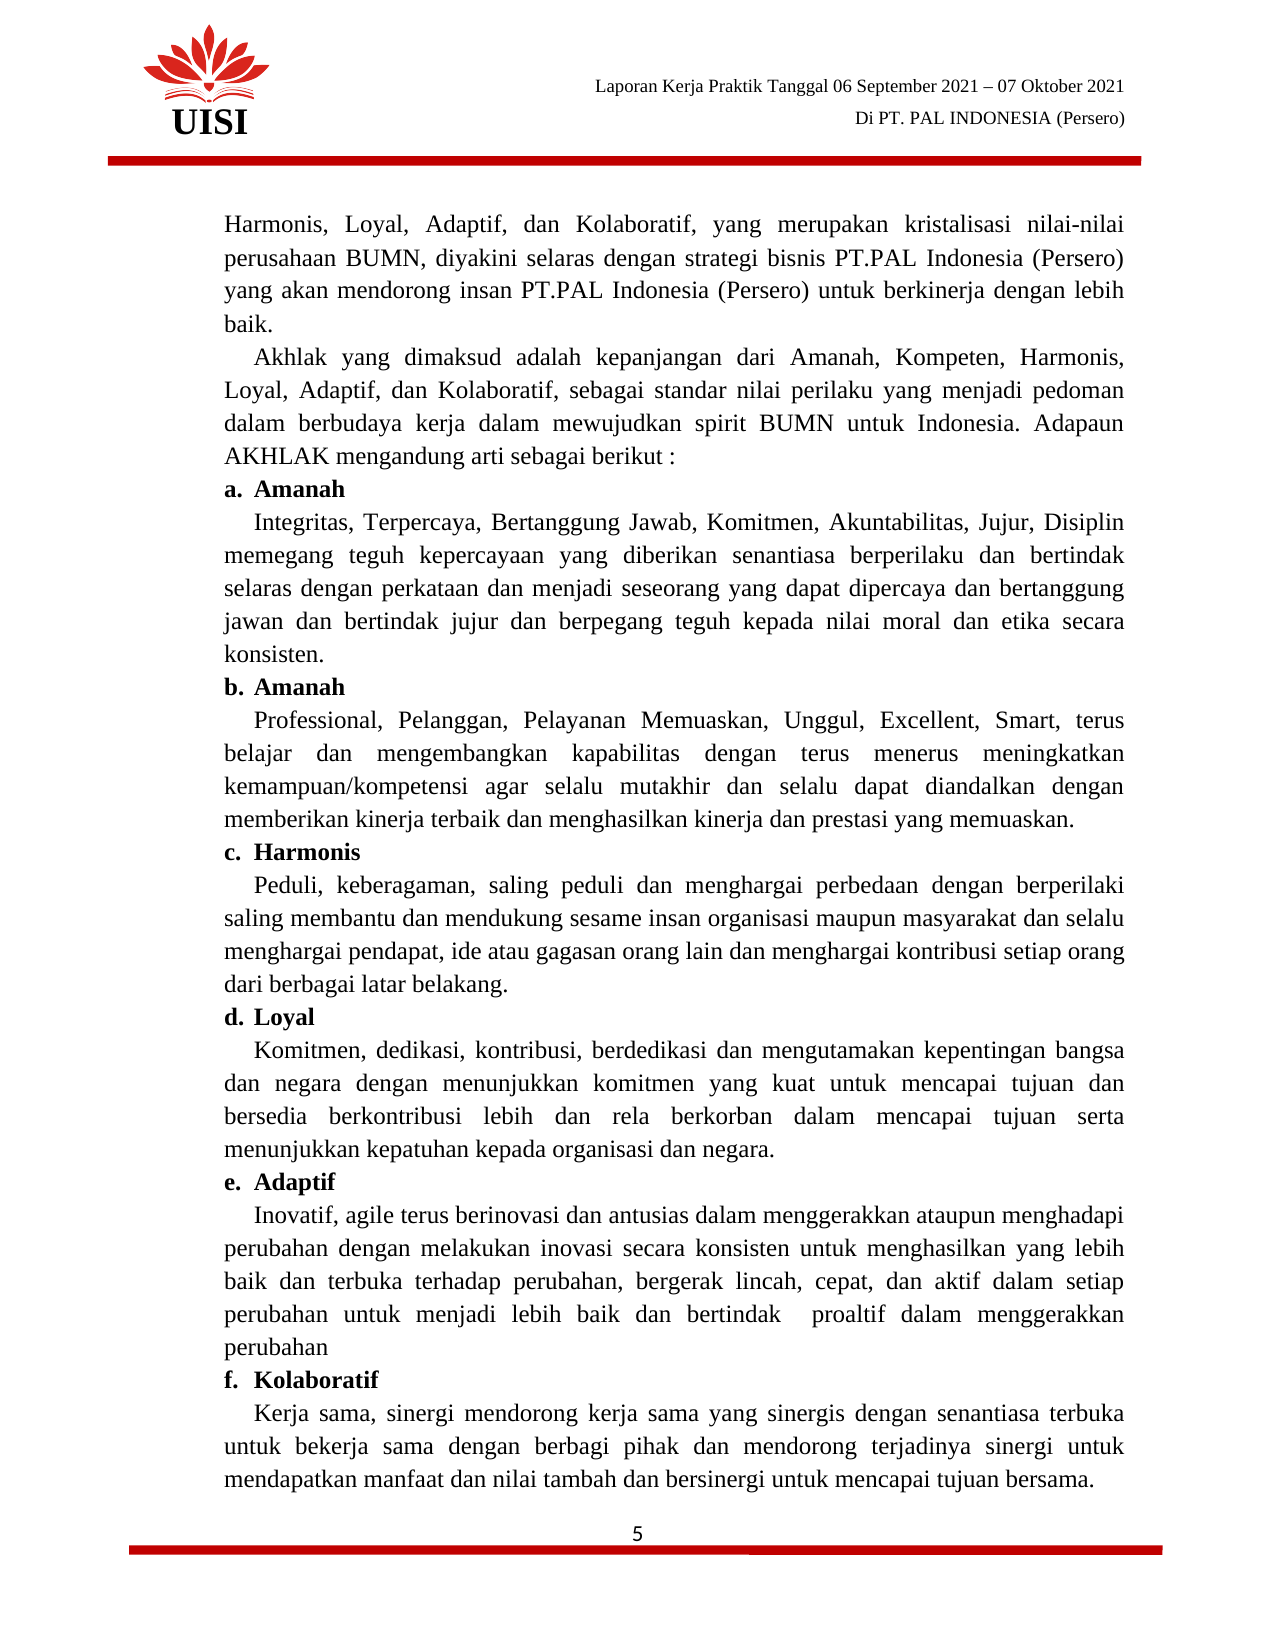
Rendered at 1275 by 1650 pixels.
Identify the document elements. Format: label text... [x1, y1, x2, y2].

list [224, 209, 1125, 337]
list Adaptif [224, 1167, 1125, 1196]
list Integritas, Terpercaya, Bertanggung Jawab, Komitmen, Akuntabilitas, Jujur, Disiplin memegang teguh kepercayaan yang diberikan senantiasa berperilaku dan bertindak selaras dengan perkataan dan menjadi seseorang yang dapat dipercaya dan bertanggung jawan dan bertindak jujur dan berpegang teguh kepada nilai moral dan etika secara konsisten. [224, 507, 1125, 668]
list Amanah [224, 672, 1125, 701]
list Inovatif, agile terus berinovasi dan antusias dalam menggerakkan ataupun menghadapi perubahan dengan melakukan inovasi secara konsisten untuk menghasilkan yang lebih baik dan terbuka terhadap perubahan, bergerak lincah, cepat, dan aktif dalam setiap perubahan untuk menjadi lebih baik dan bertindak proaltif dalam menggerakkan perubahan [224, 1200, 1125, 1361]
list Akhlak yang dimaksud adalah kepanjangan dari Amanah, Kompeten, Harmonis, Loyal, Adaptif, dan Kolaboratif, sebagai standar nilai perilaku yang menjadi pedoman dalam berbudaya kerja dalam mewujudkan spirit BUMN untuk Indonesia. Adapaun AKHLAK mengandung arti sebagai berikut : [224, 342, 1125, 469]
list Kolaboratif [224, 1365, 1125, 1394]
list Professional, Pelanggan, Pelayanan Memuaskan, Unggul, Excellent, Smart, terus belajar dan mengembangkan kapabilitas dengan terus menerus meningkatkan kemampuan/kompetensi agar selalu mutakhir dan selalu dapat diandalkan dengan memberikan kinerja terbaik dan menghasilkan kinerja dan prestasi yang memuaskan. [224, 705, 1125, 833]
list Harmonis [224, 837, 1125, 866]
list Komitmen, dedikasi, kontribusi, berdedikasi dan mengutamakan kepentingan bangsa dan negara dengan menunjukkan komitmen yang kuat untuk mencapai tujuan dan bersedia berkontribusi lebih dan rela berkorban dalam mencapai tujuan serta menunjukkan kepatuhan kepada organisasi dan negara. [224, 1035, 1125, 1163]
list Kerja sama, sinergi mendorong kerja sama yang sinergis dengan senantiasa terbuka untuk bekerja sama dengan berbagi pihak dan mendorong terjadinya sinergi untuk mendapatkan manfaat dan nilai tambah dan bersinergi untuk mencapai tujuan bersama. [224, 1398, 1125, 1493]
list Loyal [224, 1002, 1125, 1031]
picture [143, 24, 270, 111]
list Peduli, keberagaman, saling peduli dan menghargai perbedaan dengan berperilaki saling membantu dan mendukung sesame insan organisasi maupun masyarakat dan selalu menghargai pendapat, ide atau gagasan orang lain dan menghargai kontribusi setiap orang dari berbagai latar belakang. [224, 870, 1125, 998]
list Amanah [224, 474, 1125, 502]
